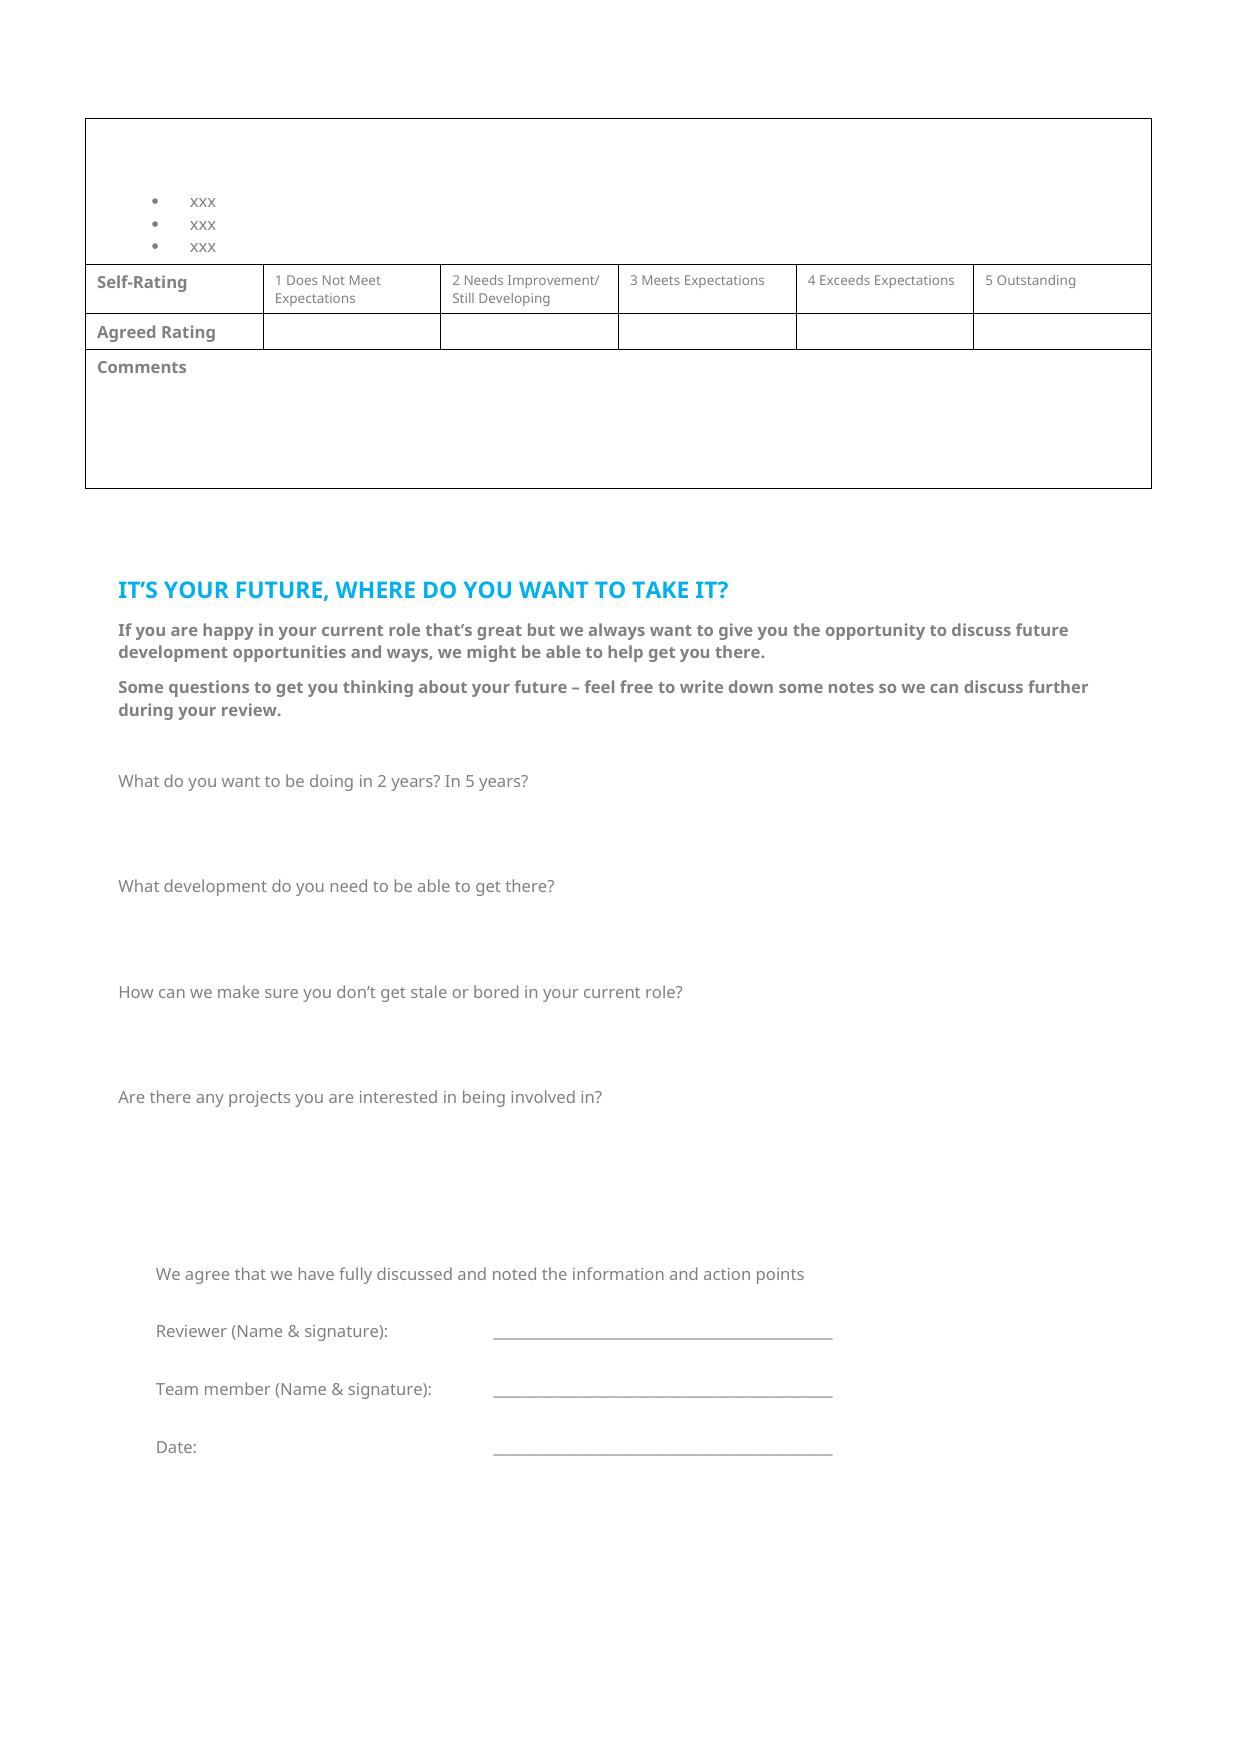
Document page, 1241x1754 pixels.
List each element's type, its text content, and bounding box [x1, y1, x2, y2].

text Date: ______________________________________________ [156, 1436, 1122, 1458]
text Team member (Name & signature): ______________________________________________ [156, 1378, 1122, 1401]
table_cell [797, 314, 973, 349]
table_cell [441, 314, 618, 349]
subtitle How can we make sure you don’t get stale or bored in your current role? [118, 980, 1122, 1003]
table_cell [619, 314, 796, 349]
table_cell 1 Does Not Meet Expectations [264, 265, 440, 313]
subtitle If you are happy in your current role that’s great but we always want to give you the opportunity to discuss future development opportunities and ways, we might be able to help get you there. [118, 618, 1122, 663]
subtitle What do you want to be doing in 2 years? In 5 years? [118, 769, 1122, 792]
table_cell [974, 314, 1151, 349]
table_cell 3 Meets Expectations [619, 265, 796, 313]
table_cell 2 Needs Improvement/ Still Developing [441, 265, 618, 313]
table_cell Comments [86, 350, 1151, 488]
text We agree that we have fully discussed and noted the information and action points [156, 1262, 1122, 1285]
subtitle Are there any projects you are interested in being involved in? [118, 1086, 1122, 1109]
text Reviewer (Name & signature): ______________________________________________ [156, 1320, 1122, 1343]
table_cell [264, 314, 440, 349]
subtitle Some questions to get you thinking about your future – feel free to write down some notes so we can discuss further during your review. [118, 676, 1122, 721]
table_cell 4 Exceeds Expectations [797, 265, 973, 313]
table_cell Agreed Rating [86, 314, 263, 349]
table_cell 5 Outstanding [974, 265, 1151, 313]
table_cell Self-Rating [86, 265, 263, 313]
subtitle IT’S YOUR FUTURE, WHERE DO YOU WANT TO TAKE IT? [118, 574, 1122, 606]
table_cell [86, 119, 1151, 263]
subtitle What development do you need to be able to get there? [118, 875, 1122, 897]
